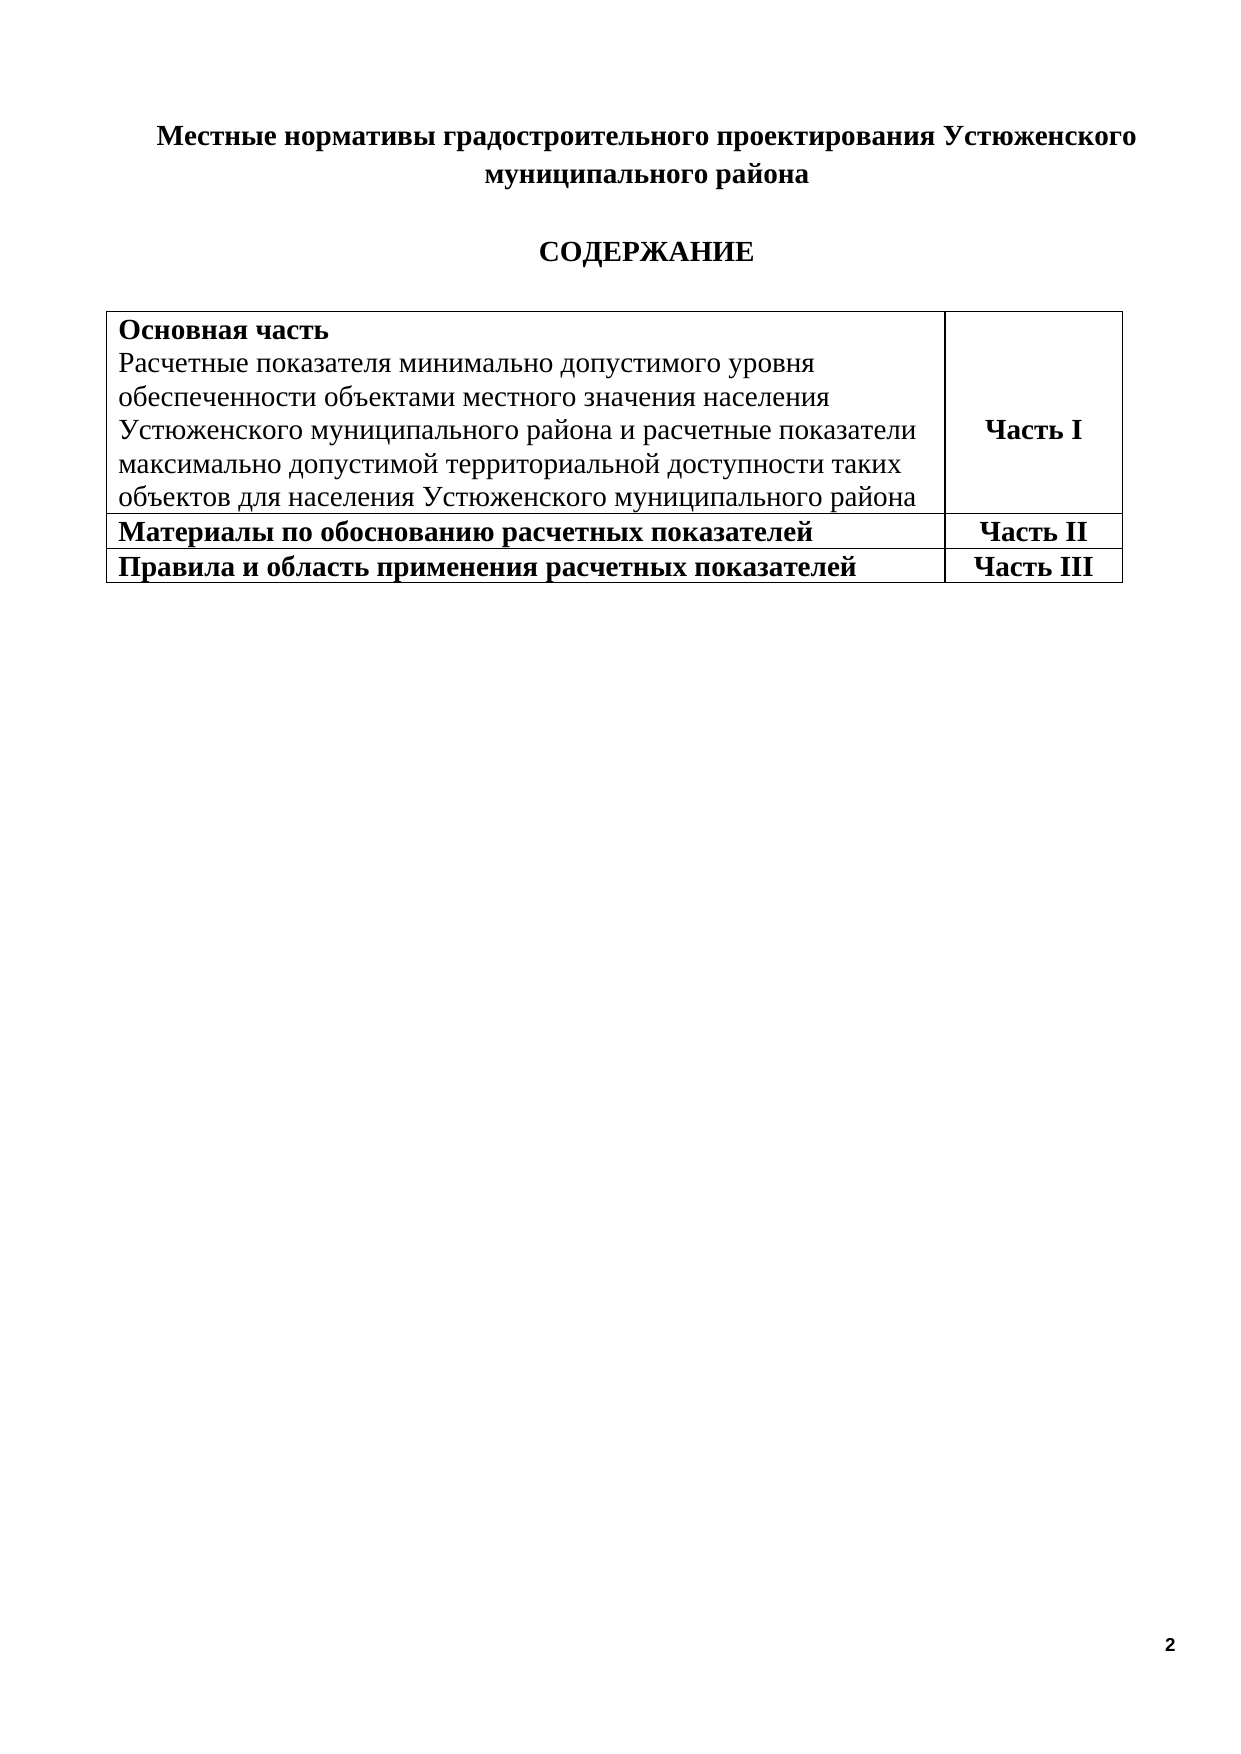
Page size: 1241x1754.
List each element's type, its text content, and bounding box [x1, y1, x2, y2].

table_header Часть I [946, 312, 1122, 513]
text Местные нормативы градостроительного проектирования Устюженского муниципального района [118, 118, 1175, 190]
table_cell Материалы по обоснованию расчетных показателей [107, 514, 944, 548]
table_cell Правила и область применения расчетных показателей [107, 549, 944, 582]
table_cell Часть III [946, 549, 1122, 582]
table_header Основная часть Расчетные показателя минимально допустимого уровня обеспеченности объектами местного значения населения Устюженского муниципального района и расчетные показатели максимально допустимой территориальной доступности таких объектов для населения Устюженского муниципального района [107, 312, 944, 513]
text СОДЕРЖАНИЕ [118, 234, 1175, 267]
table_cell Часть II [946, 514, 1122, 548]
